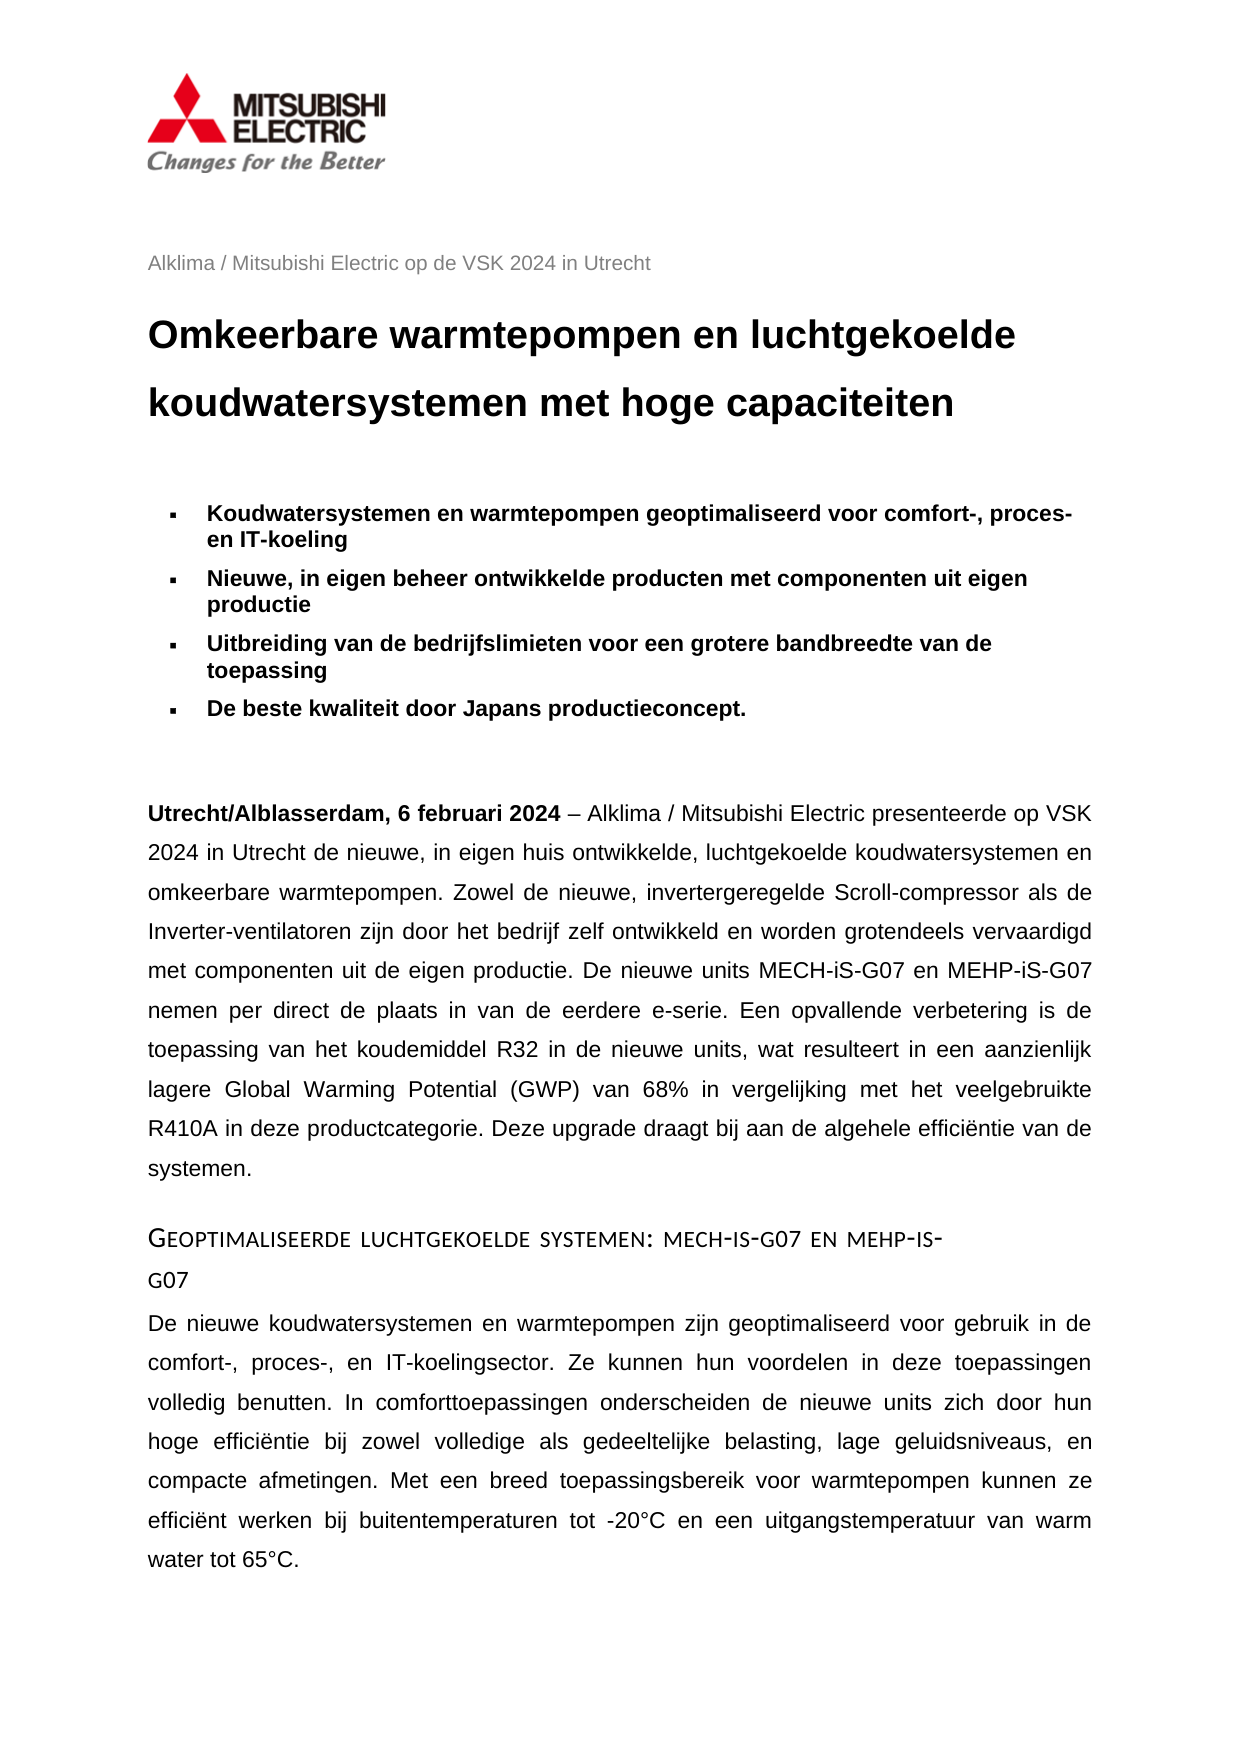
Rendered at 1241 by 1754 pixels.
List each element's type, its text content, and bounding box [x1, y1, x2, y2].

list Nieuwe, in eigen beheer ontwikkelde producten met componenten uit eigen productie [169, 565, 1093, 618]
text Utrecht/Alblasserdam, 6 februari 2024 – Alklima / Mitsubishi Electric presenteerde op VSK 2024 in Utrecht de nieuwe, in eigen huis ontwikkelde, luchtgekoelde koudwatersystemen en omkeerbare warmtepompen. Zowel de nieuwe, invertergeregelde Scroll-compressor als de Inverter-ventilatoren zijn door het bedrijf zelf ontwikkeld en worden grotendeels vervaardigd met componenten uit de eigen productie. De nieuwe units MECH-iS-G07 en MEHP-iS-G07 nemen per direct de plaats in van de eerdere e-serie. Een opvallende verbetering is de toepassing van het koudemiddel R32 in de nieuwe units, wat resulteert in een aanzienlijk lagere Global Warming Potential (GWP) van 68% in vergelijking met het veelgebruikte R410A in deze productcategorie. Deze upgrade draagt bij aan de algehele efficiëntie van de systemen. [148, 799, 1093, 1181]
list Uitbreiding van de bedrijfslimieten voor een grotere bandbreedte van de toepassing [169, 630, 1093, 683]
picture [147, 73, 386, 173]
text De nieuwe koudwatersystemen en warmtepompen zijn geoptimaliseerd voor gebruik in de comfort-, proces-, en IT-koelingsector. Ze kunnen hun voordelen in deze toepassingen volledig benutten. In comforttoepassingen onderscheiden de nieuwe units zich door hun hoge efficiëntie bij zowel volledige als gedeeltelijke belasting, lage geluidsniveaus, en compacte afmetingen. Met een breed toepassingsbereik voor warmtepompen kunnen ze efficiënt werken bij buitentemperaturen tot -20°C en een uitgangstemperatuur van warm water tot 65°C. [148, 1309, 1093, 1573]
text Alklima / Mitsubishi Electric op de VSK 2024 in Utrecht [148, 251, 1093, 275]
list Koudwatersystemen en warmtepompen geoptimaliseerd voor comfort-, proces- en IT-koeling [169, 500, 1093, 552]
text Omkeerbare warmtepompen en luchtgekoelde koudwatersystemen met hoge capaciteiten [148, 311, 1093, 425]
text Geoptimaliseerde luchtgekoelde systemen: mech-is-g07 en mehp-is-g07 [148, 1219, 943, 1296]
list De beste kwaliteit door Japans productieconcept. [169, 695, 1093, 722]
